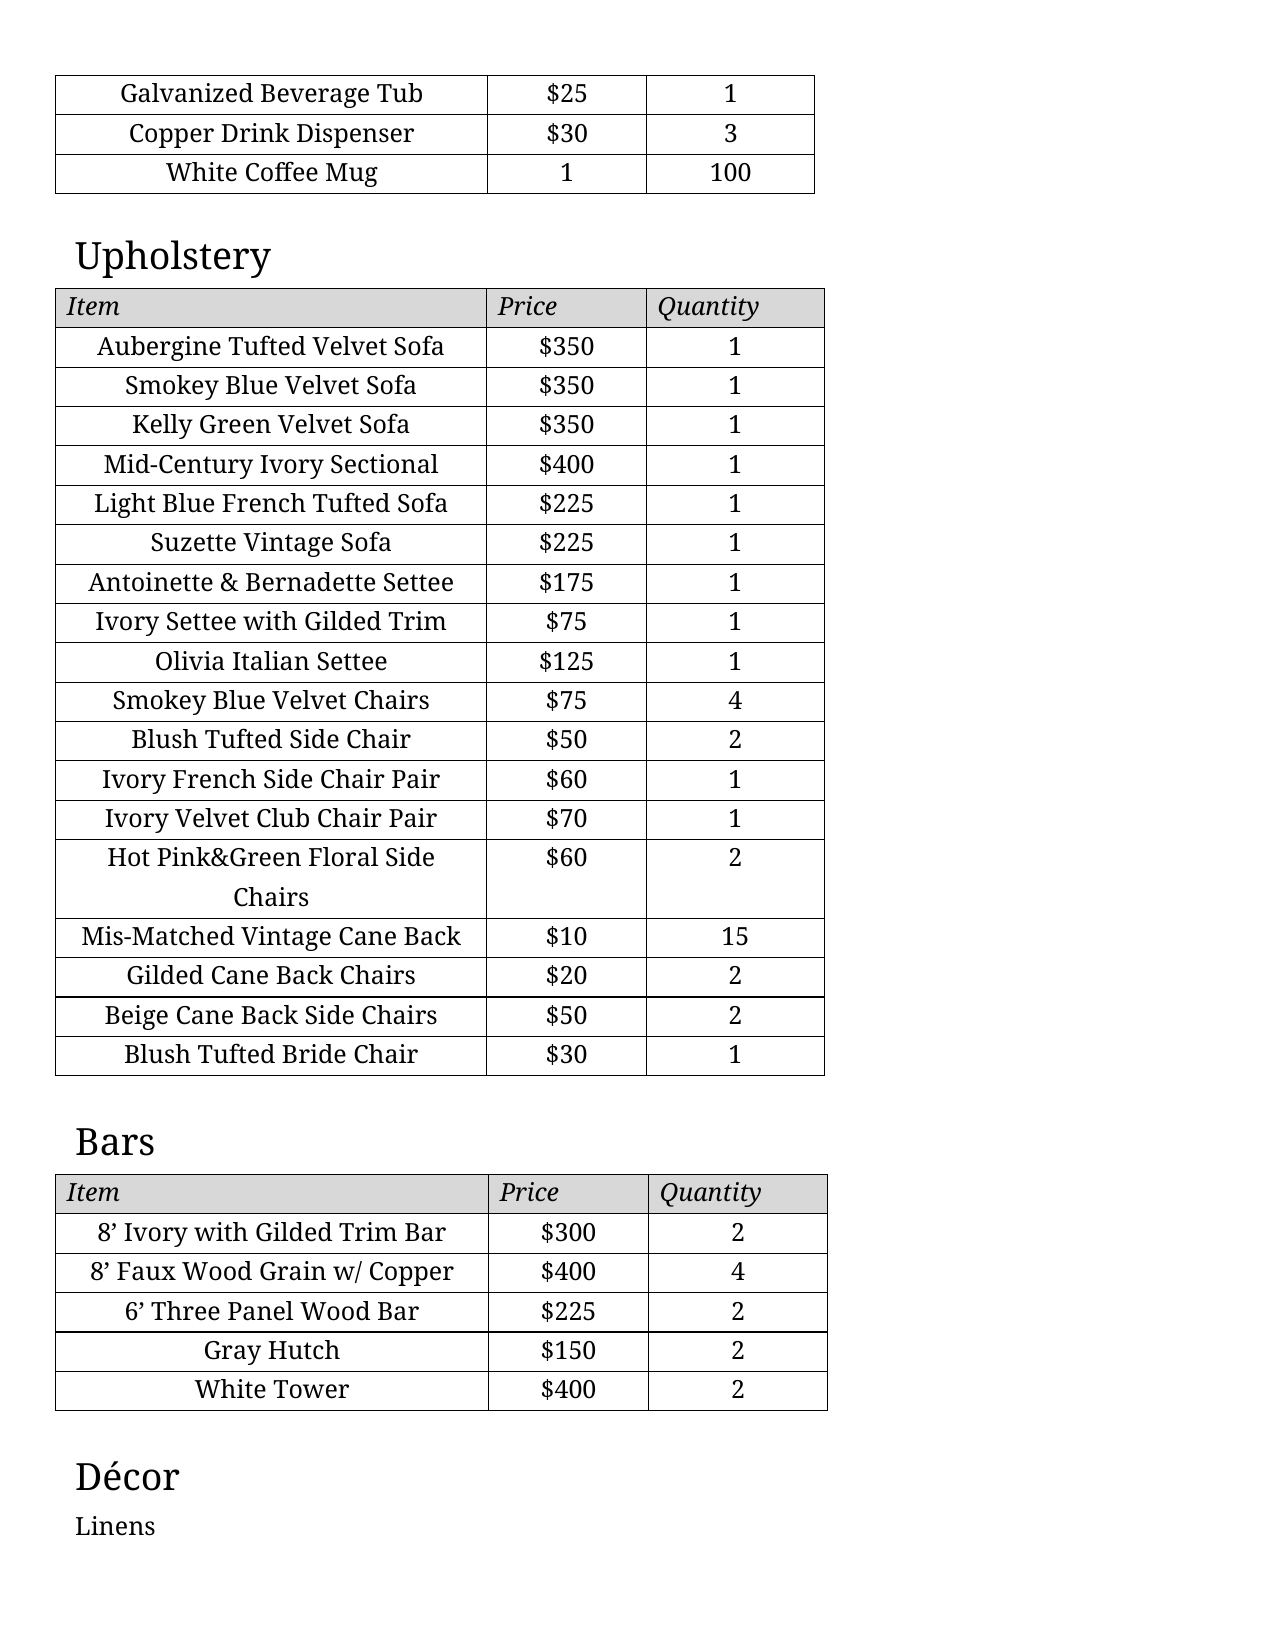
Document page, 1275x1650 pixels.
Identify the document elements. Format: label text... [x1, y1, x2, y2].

table_cell Gilded Cane Back Chairs [56, 958, 486, 996]
table_cell 2 [647, 840, 824, 918]
table_cell White Tower [56, 1372, 488, 1410]
table_cell 2 [647, 958, 824, 996]
table_cell Ivory Settee with Gilded Trim [56, 604, 486, 642]
table_cell 1 [647, 446, 824, 485]
table_cell $350 [487, 328, 646, 367]
table_cell Blush Tufted Side Chair [56, 722, 486, 760]
table_cell $350 [487, 407, 646, 445]
table_cell $30 [487, 1037, 646, 1075]
table_cell $225 [487, 525, 646, 563]
table_cell 8’ Ivory with Gilded Trim Bar [56, 1214, 488, 1253]
table_cell 4 [647, 683, 824, 721]
table_cell Blush Tufted Bride Chair [56, 1037, 486, 1075]
table_cell Smokey Blue Velvet Sofa [56, 368, 486, 406]
text Décor [75, 1450, 1200, 1501]
table_cell 3 [647, 115, 814, 154]
table_cell $60 [487, 761, 646, 800]
table_cell $225 [489, 1293, 648, 1331]
table_cell $50 [487, 722, 646, 760]
table_cell Ivory French Side Chair Pair [56, 761, 486, 800]
table_cell $300 [489, 1214, 648, 1253]
table_cell $10 [487, 919, 646, 957]
table_cell $400 [489, 1254, 648, 1292]
table_cell 1 [647, 368, 824, 406]
table_cell 1 [647, 604, 824, 642]
table_cell 15 [647, 919, 824, 957]
table_cell Copper Drink Dispenser [56, 115, 487, 154]
table_header Price [489, 1175, 648, 1213]
table_cell 1 [647, 486, 824, 524]
table_cell Ivory Velvet Club Chair Pair [56, 801, 486, 839]
table_cell 6’ Three Panel Wood Bar [56, 1293, 488, 1331]
table_cell 8’ Faux Wood Grain w/ Copper [56, 1254, 488, 1292]
table_header Quantity [647, 289, 824, 327]
table_cell Mis-Matched Vintage Cane Back [56, 919, 486, 957]
table_cell 1 [647, 643, 824, 682]
table_header Price [487, 289, 646, 327]
table_cell $25 [488, 76, 646, 114]
table_cell Galvanized Beverage Tub [56, 76, 487, 114]
table_cell $75 [487, 683, 646, 721]
table_cell $400 [489, 1372, 648, 1410]
table_cell $50 [487, 998, 646, 1036]
table_cell 1 [647, 407, 824, 445]
table_cell 1 [647, 801, 824, 839]
table_cell $75 [487, 604, 646, 642]
text Bars [75, 1115, 1200, 1166]
table_header Item [56, 289, 486, 327]
table_cell Antoinette & Bernadette Settee [56, 565, 486, 603]
table_cell $150 [489, 1333, 648, 1371]
table_cell $175 [487, 565, 646, 603]
table_cell Beige Cane Back Side Chairs [56, 998, 486, 1036]
table_cell $225 [487, 486, 646, 524]
table_cell Light Blue French Tufted Sofa [56, 486, 486, 524]
table_cell Aubergine Tufted Velvet Sofa [56, 328, 486, 367]
table_cell White Coffee Mug [56, 155, 487, 193]
table_cell $125 [487, 643, 646, 682]
text Upholstery [75, 229, 1200, 280]
table_cell Olivia Italian Settee [56, 643, 486, 682]
table_cell $70 [487, 801, 646, 839]
table_cell 2 [647, 722, 824, 760]
table_cell 1 [488, 155, 646, 193]
table_cell 4 [649, 1254, 827, 1292]
table_cell 2 [647, 998, 824, 1036]
table_cell $20 [487, 958, 646, 996]
table_cell 2 [649, 1333, 827, 1371]
table_cell 2 [649, 1293, 827, 1331]
table_cell $350 [487, 368, 646, 406]
table_header Quantity [649, 1175, 827, 1213]
table_cell Hot Pink&Green Floral Side Chairs [56, 840, 486, 918]
table_cell $30 [488, 115, 646, 154]
table_cell 1 [647, 565, 824, 603]
table_cell 1 [647, 328, 824, 367]
table_header Item [56, 1175, 488, 1213]
table_cell 1 [647, 761, 824, 800]
table_cell Suzette Vintage Sofa [56, 525, 486, 563]
table_cell Mid-Century Ivory Sectional [56, 446, 486, 485]
text Linens [75, 1509, 1200, 1543]
table_cell 1 [647, 1037, 824, 1075]
table_cell 2 [649, 1214, 827, 1253]
table_cell Gray Hutch [56, 1333, 488, 1371]
table_cell 1 [647, 525, 824, 563]
table_cell 2 [649, 1372, 827, 1410]
table_cell $400 [487, 446, 646, 485]
table_cell $60 [487, 840, 646, 918]
table_cell 100 [647, 155, 814, 193]
table_cell 1 [647, 76, 814, 114]
table_cell Smokey Blue Velvet Chairs [56, 683, 486, 721]
table_cell Kelly Green Velvet Sofa [56, 407, 486, 445]
